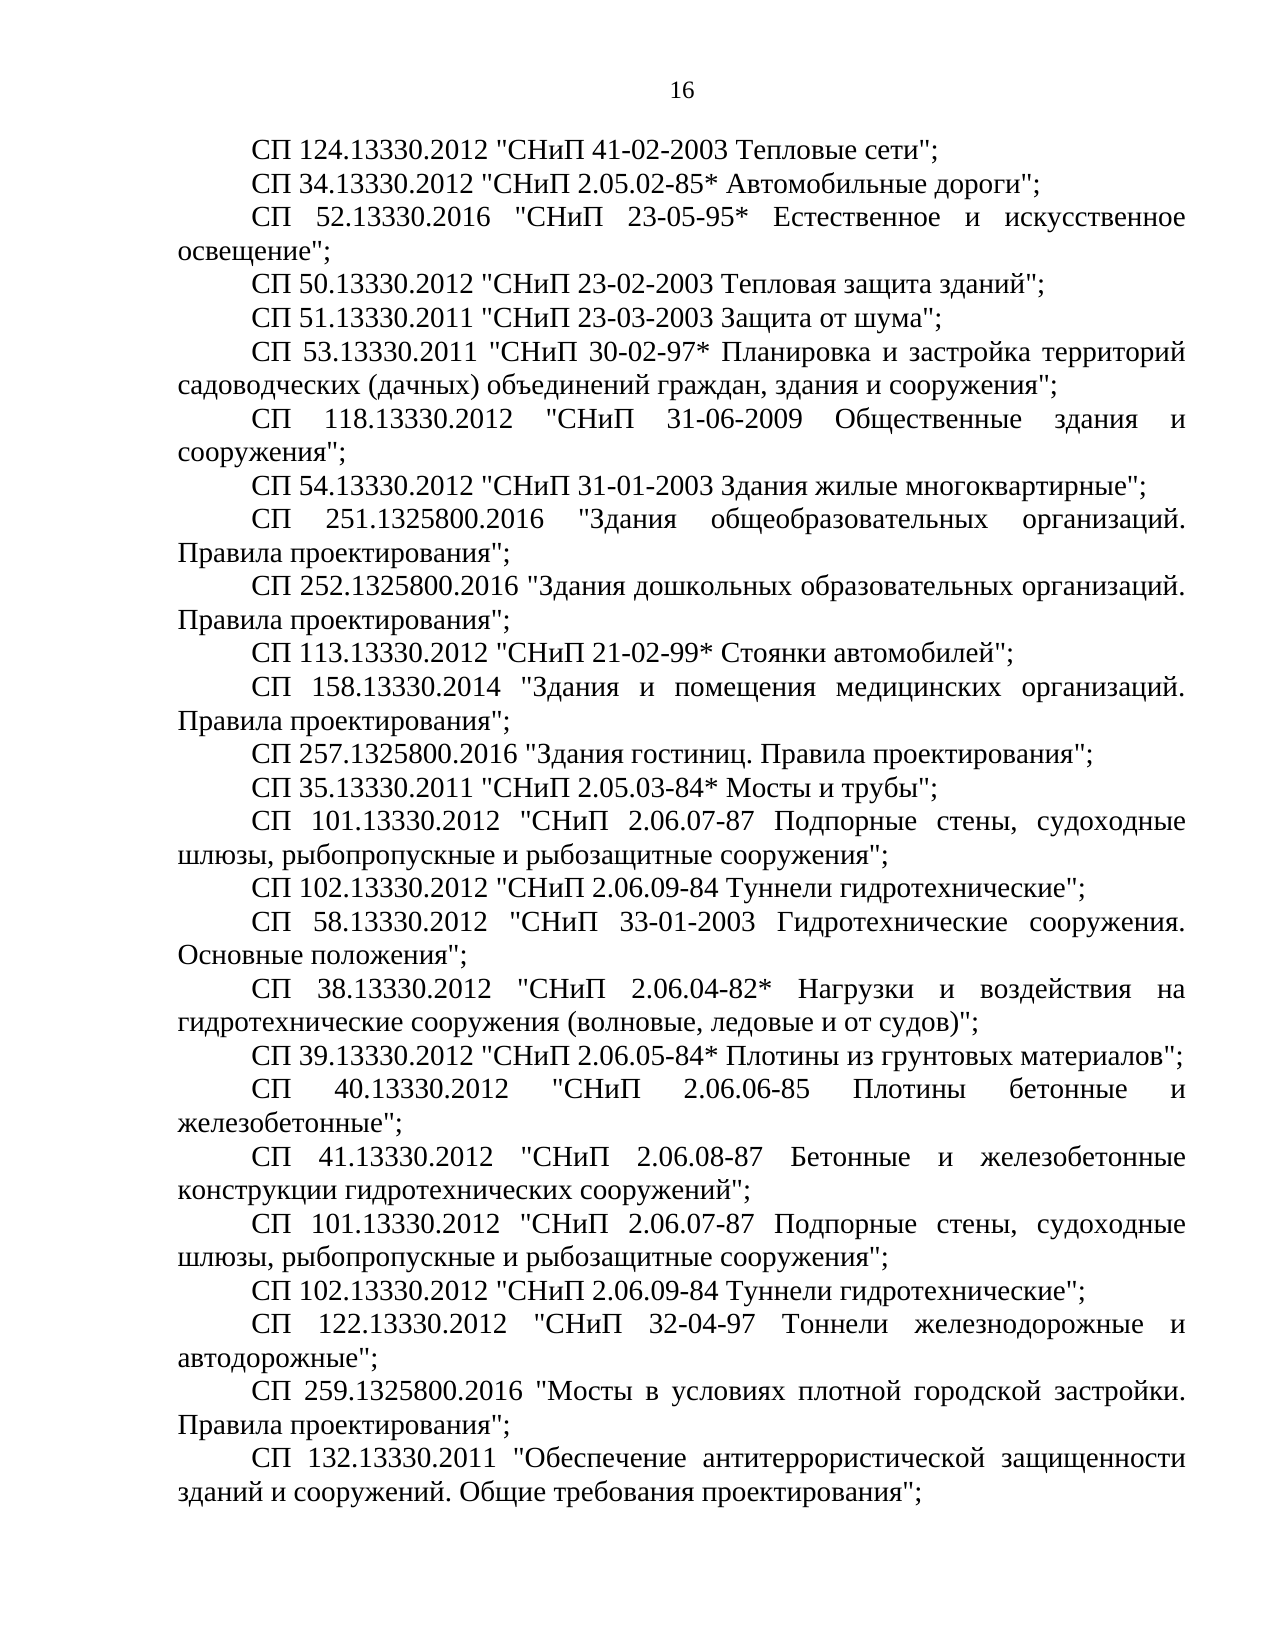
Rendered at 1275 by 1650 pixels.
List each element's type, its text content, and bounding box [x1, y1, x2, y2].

text СП 102.13330.2012 "СНиП 2.06.09-84 Туннели гидротехнические"; [177, 1273, 1186, 1306]
text СП 53.13330.2011 "СНиП 30-02-97* Планировка и застройка территорий садоводческих (дачных) объединений граждан, здания и сооружения"; [177, 334, 1186, 401]
text СП 51.13330.2011 "СНиП 23-03-2003 Защита от шума"; [177, 300, 1186, 334]
text СП 122.13330.2012 "СНиП 32-04-97 Тоннели железнодорожные и автодорожные"; [177, 1306, 1186, 1373]
text СП 41.13330.2012 "СНиП 2.06.08-87 Бетонные и железобетонные конструкции гидротехнических сооружений"; [177, 1139, 1186, 1206]
text СП 35.13330.2011 "СНиП 2.05.03-84* Мосты и трубы"; [177, 770, 1186, 803]
text СП 38.13330.2012 "СНиП 2.06.04-82* Нагрузки и воздействия на гидротехнические сооружения (волновые, ледовые и от судов)"; [177, 971, 1186, 1038]
text СП 52.13330.2016 "СНиП 23-05-95* Естественное и искусственное освещение"; [177, 199, 1186, 267]
text СП 252.1325800.2016 "Здания дошкольных образовательных организаций. Правила проектирования"; [177, 568, 1186, 636]
text СП 259.1325800.2016 "Мосты в условиях плотной городской застройки. Правила проектирования"; [177, 1373, 1186, 1441]
text СП 251.1325800.2016 "Здания общеобразовательных организаций. Правила проектирования"; [177, 501, 1186, 568]
text СП 132.13330.2011 "Обеспечение антитеррористической защищенности зданий и сооружений. Общие требования проектирования"; [177, 1441, 1186, 1508]
text СП 102.13330.2012 "СНиП 2.06.09-84 Туннели гидротехнические"; [177, 870, 1186, 904]
text СП 124.13330.2012 "СНиП 41-02-2003 Тепловые сети"; [177, 132, 1186, 166]
text СП 34.13330.2012 "СНиП 2.05.02-85* Автомобильные дороги"; [177, 166, 1186, 199]
text СП 39.13330.2012 "СНиП 2.06.05-84* Плотины из грунтовых материалов"; [177, 1038, 1186, 1072]
text СП 101.13330.2012 "СНиП 2.06.07-87 Подпорные стены, судоходные шлюзы, рыбопропускные и рыбозащитные сооружения"; [177, 1206, 1186, 1273]
text СП 113.13330.2012 "СНиП 21-02-99* Стоянки автомобилей"; [177, 636, 1186, 669]
text СП 54.13330.2012 "СНиП 31-01-2003 Здания жилые многоквартирные"; [177, 468, 1186, 501]
text СП 58.13330.2012 "СНиП 33-01-2003 Гидротехнические сооружения. Основные положения"; [177, 904, 1186, 971]
text СП 40.13330.2012 "СНиП 2.06.06-85 Плотины бетонные и железобетонные"; [177, 1072, 1186, 1139]
text СП 101.13330.2012 "СНиП 2.06.07-87 Подпорные стены, судоходные шлюзы, рыбопропускные и рыбозащитные сооружения"; [177, 803, 1186, 870]
text СП 50.13330.2012 "СНиП 23-02-2003 Тепловая защита зданий"; [177, 267, 1186, 300]
text СП 257.1325800.2016 "Здания гостиниц. Правила проектирования"; [177, 736, 1186, 770]
text СП 158.13330.2014 "Здания и помещения медицинских организаций. Правила проектирования"; [177, 669, 1186, 736]
text СП 118.13330.2012 "СНиП 31-06-2009 Общественные здания и сооружения"; [177, 401, 1186, 468]
